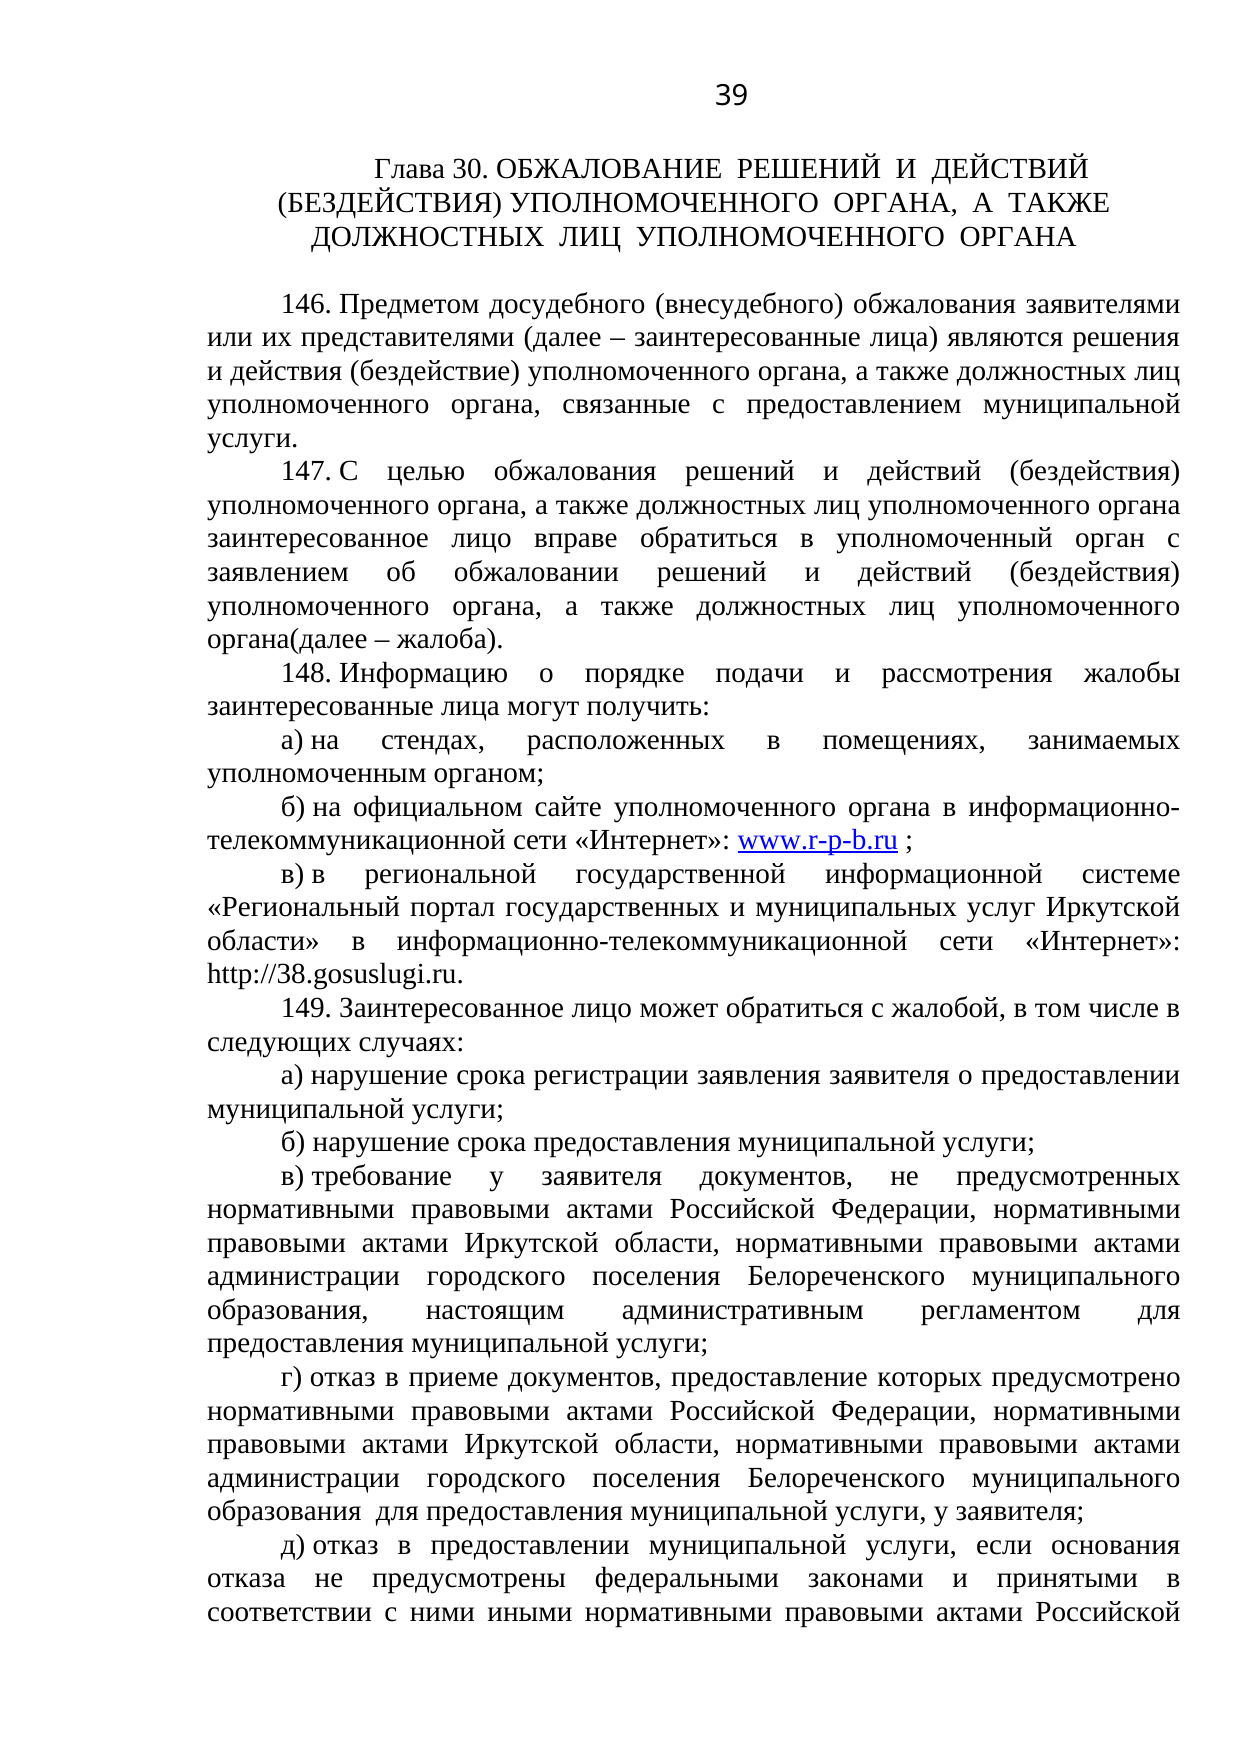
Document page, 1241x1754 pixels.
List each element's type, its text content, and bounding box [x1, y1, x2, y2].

text а) на стендах, расположенных в помещениях, занимаемых уполномоченным органом; [207, 722, 1181, 789]
text б) нарушение срока предоставления муниципальной услуги; [207, 1124, 1181, 1158]
text 146. Предметом досудебного (внесудебного) обжалования заявителями или их представителями (далее – заинтересованные лица) являются решения и действия (бездействие) уполномоченного органа, а также должностных лиц уполномоченного органа, связанные с предоставлением муниципальной услуги. [207, 286, 1181, 453]
text в) в региональной государственной информационной системе «Региональный портал государственных и муниципальных услуг Иркутской области» в информационно-телекоммуникационной сети «Интернет»: http://38.gosuslugi.ru. [207, 856, 1181, 990]
text 149. Заинтересованное лицо может обратиться с жалобой, в том числе в следующих случаях: [207, 990, 1181, 1057]
text 148. Информацию о порядке подачи и рассмотрения жалобы заинтересованные лица могут получить: [207, 655, 1181, 722]
text б) на официальном сайте уполномоченного органа в информационно-телекоммуникационной сети «Интернет»: www.r-p-b.ru ; [207, 789, 1181, 856]
text Глава 30. ОБЖАЛОВАНИЕ РЕШЕНИЙ И ДЕЙСТВИЙ (БЕЗДЕЙСТВИЯ) УПОЛНОМОЧЕННОГО ОРГАНА, А ТАКЖЕ ДОЛЖНОСТНЫХ ЛИЦ УПОЛНОМОЧЕННОГО ОРГАНА [207, 152, 1181, 252]
text а) нарушение срока регистрации заявления заявителя о предоставлении муниципальной услуги; [207, 1057, 1181, 1124]
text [207, 1527, 1181, 1627]
text 147. С целью обжалования решений и действий (бездействия) уполномоченного органа, а также должностных лиц уполномоченного органа заинтересованное лицо вправе обратиться в уполномоченный орган с заявлением об обжаловании решений и действий (бездействия) уполномоченного органа, а также должностных лиц уполномоченного органа(далее – жалоба). [207, 453, 1181, 655]
text в) требование у заявителя документов, не предусмотренных нормативными правовыми актами Российской Федерации, нормативными правовыми актами Иркутской области, нормативными правовыми актами администрации городского поселения Белореченского муниципального образования, настоящим административным регламентом для предоставления муниципальной услуги; [207, 1158, 1181, 1359]
text г) отказ в приеме документов, предоставление которых предусмотрено нормативными правовыми актами Российской Федерации, нормативными правовыми актами Иркутской области, нормативными правовыми актами администрации городского поселения Белореченского муниципального образования для предоставления муниципальной услуги, у заявителя; [207, 1359, 1181, 1527]
